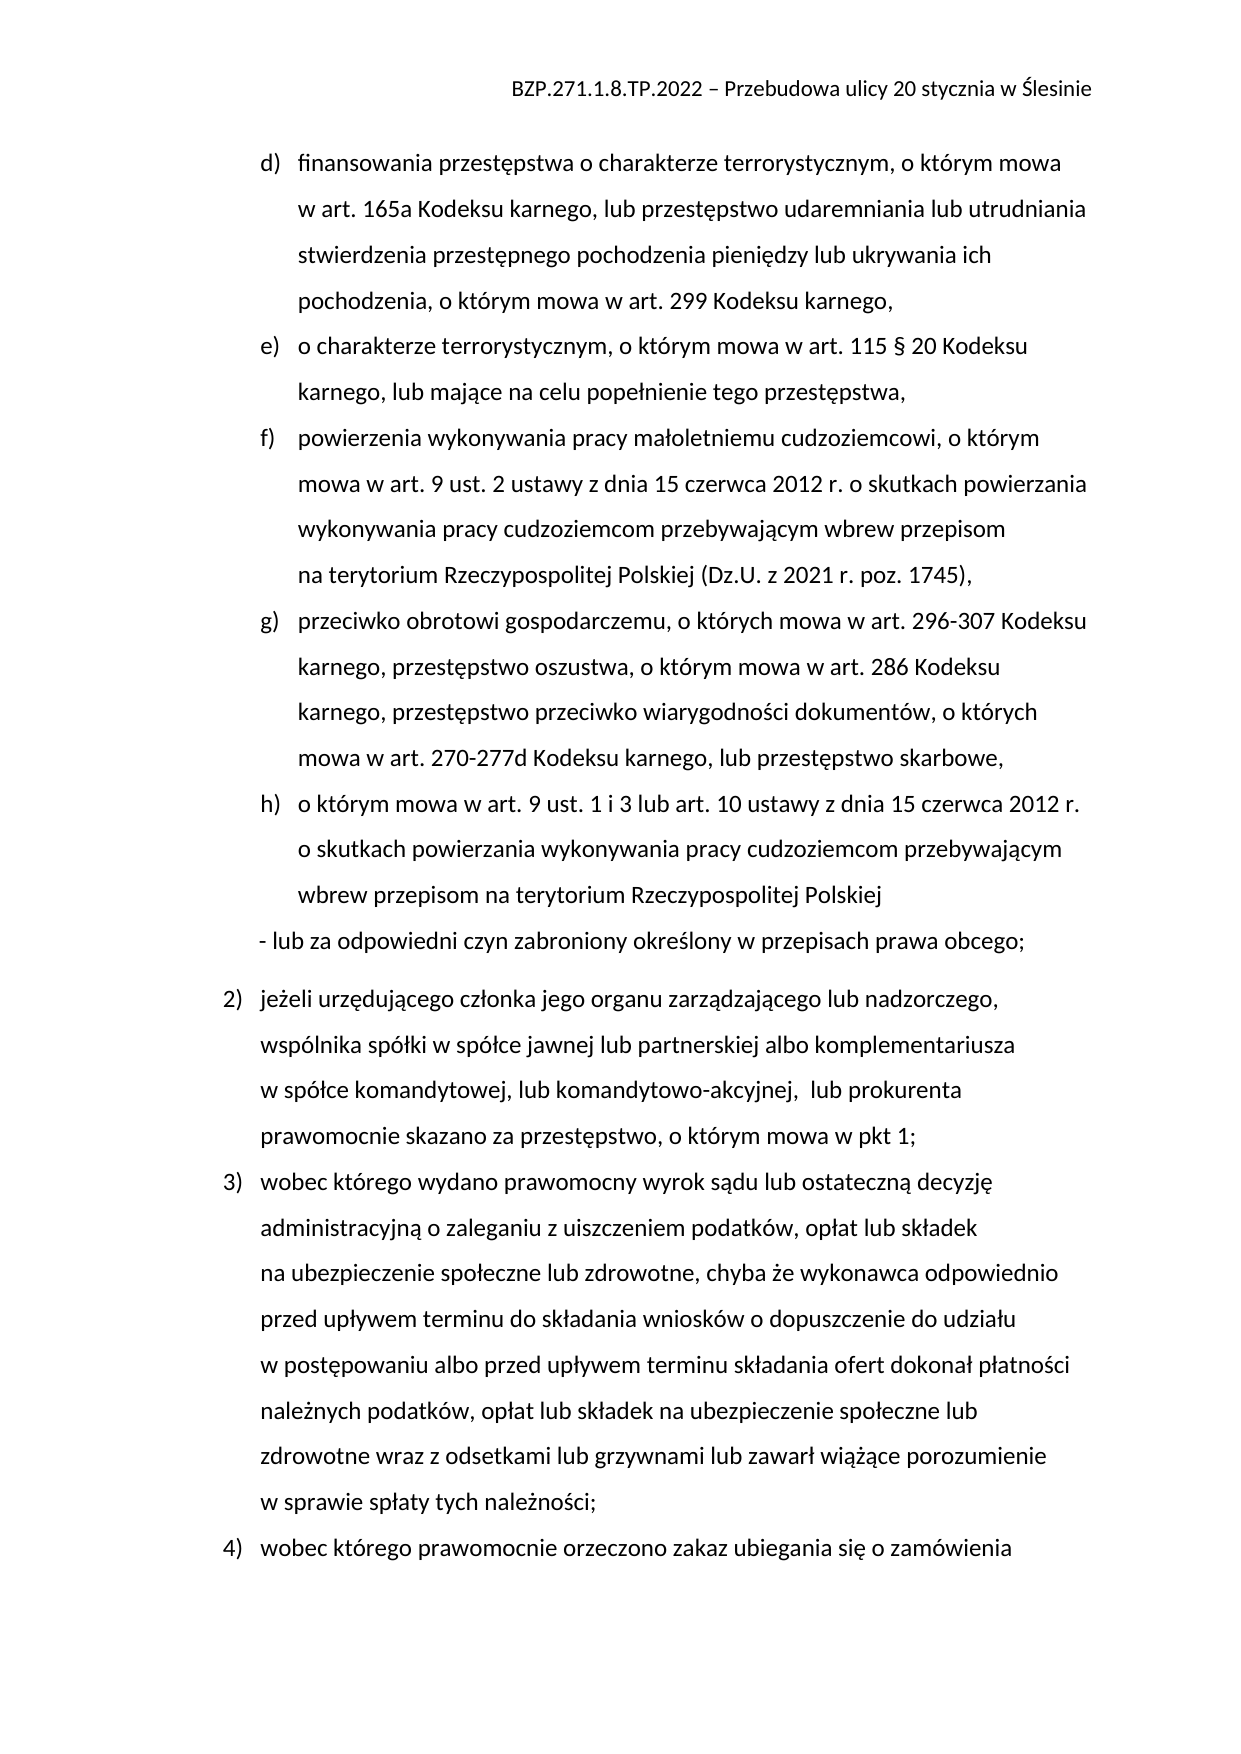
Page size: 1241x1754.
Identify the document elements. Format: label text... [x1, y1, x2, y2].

list powierzenia wykonywania pracy małoletniemu cudzoziemcowi, o którym mowa w art. 9 ust. 2 ustawy z dnia 15 czerwca 2012 r. o skutkach powierzania wykonywania pracy cudzoziemcom przebywającym wbrew przepisom na terytorium Rzeczypospolitej Polskiej (Dz.U. z 2021 r. poz. 1745), [260, 422, 1093, 590]
list finansowania przestępstwa o charakterze terrorystycznym, o którym mowa w art. 165a Kodeksu karnego, lub przestępstwo udaremniania lub utrudniania stwierdzenia przestępnego pochodzenia pieniędzy lub ukrywania ich pochodzenia, o którym mowa w art. 299 Kodeksu karnego, [260, 148, 1093, 315]
list o charakterze terrorystycznym, o którym mowa w art. 115 § 20 Kodeksu karnego, lub mające na celu popełnienie tego przestępstwa, [260, 331, 1093, 407]
list o którym mowa w art. 9 ust. 1 i 3 lub art. 10 ustawy z dnia 15 czerwca 2012 r. o skutkach powierzania wykonywania pracy cudzoziemcom przebywającym wbrew przepisom na terytorium Rzeczypospolitej Polskiej [260, 788, 1093, 910]
list przeciwko obrotowi gospodarczemu, o których mowa w art. 296-307 Kodeksu karnego, przestępstwo oszustwa, o którym mowa w art. 286 Kodeksu karnego, przestępstwo przeciwko wiarygodności dokumentów, o których mowa w art. 270-277d Kodeksu karnego, lub przestępstwo skarbowe, [260, 605, 1093, 773]
list wobec którego wydano prawomocny wyrok sądu lub ostateczną decyzję administracyjną o zaleganiu z uiszczeniem podatków, opłat lub składek na ubezpieczenie społeczne lub zdrowotne, chyba że wykonawca odpowiednio przed upływem terminu do składania wniosków o dopuszczenie do udziału w postępowaniu albo przed upływem terminu składania ofert dokonał płatności należnych podatków, opłat lub składek na ubezpieczenie społeczne lub zdrowotne wraz z odsetkami lub grzywnami lub zawarł wiążące porozumienie w sprawie spłaty tych należności; [223, 1166, 1093, 1517]
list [223, 1532, 1093, 1562]
list jeżeli urzędującego członka jego organu zarządzającego lub nadzorczego, wspólnika spółki w spółce jawnej lub partnerskiej albo komplementariusza w spółce komandytowej, lub komandytowo-akcyjnej, lub prokurenta prawomocnie skazano za przestępstwo, o którym mowa w pkt 1; [223, 983, 1093, 1151]
text - lub za odpowiedni czyn zabroniony określony w przepisach prawa obcego; [223, 925, 1093, 956]
